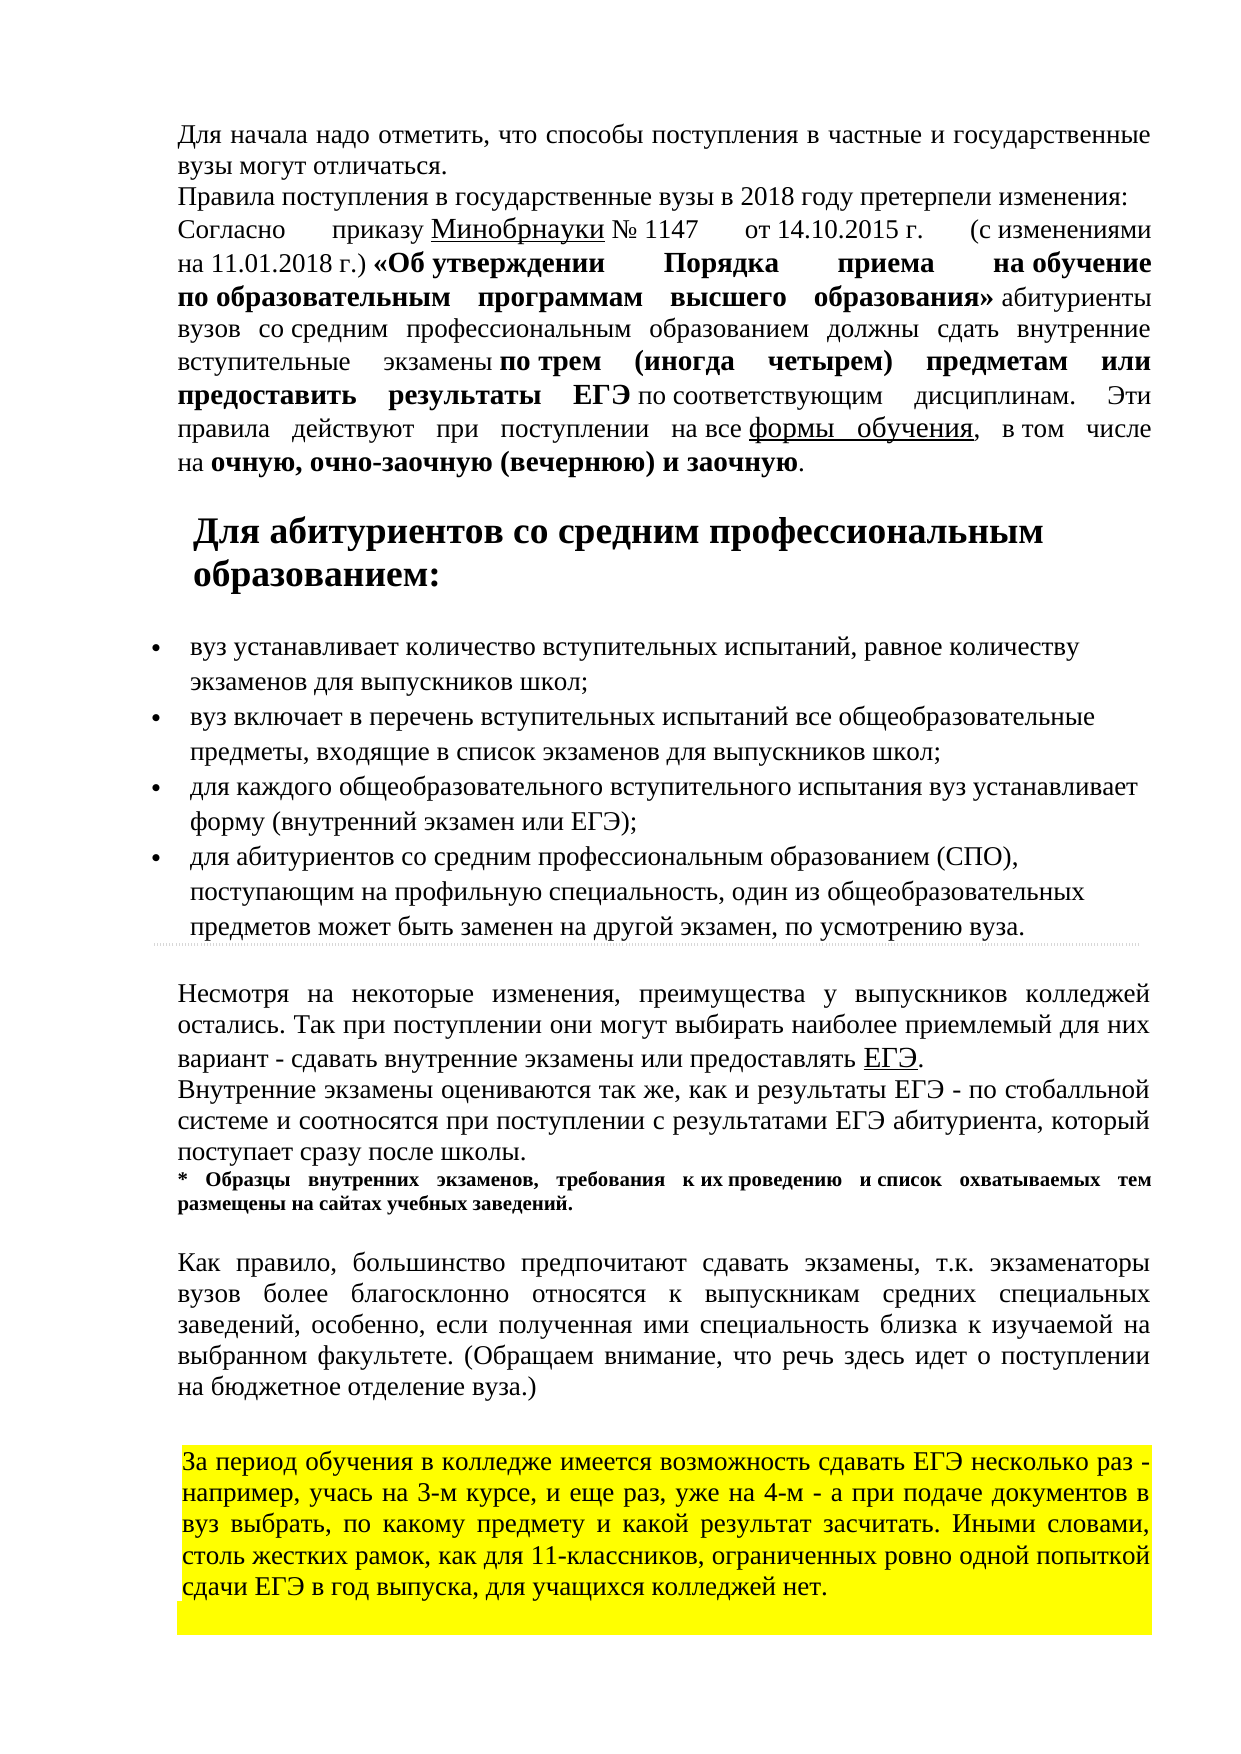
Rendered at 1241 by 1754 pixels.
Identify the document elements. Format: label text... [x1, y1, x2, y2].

list вуз устанавливает количество вступительных испытаний, равное количеству экзаменов для выпускников школ; [152, 626, 1139, 696]
text Согласно приказу Минобрнауки № 1147 от 14.10.2015 г. (с изменениями на 11.01.2018 г.) «Об утверждении Порядка приема на обучение по образовательным программам высшего образования» абитуриенты вузов со средним профессиональным образованием должны сдать внутренние вступительные экзамены по трем (иногда четырем) предметам или предоставить результаты ЕГЭ по соответствующим дисциплинам. Эти правила действуют при поступлении на все формы обучения, в том числе на очную, очно-заочную (вечернюю) и заочную. [177, 212, 1152, 477]
text Внутренние экзамены оцениваются так же, как и результаты ЕГЭ - по стобалльной системе и соотносятся при поступлении с результатами ЕГЭ абитуриента, который поступает сразу после школы. [177, 1073, 1152, 1167]
list вуз включает в перечень вступительных испытаний все общеобразовательные предметы, входящие в список экзаменов для выпускников школ; [152, 696, 1139, 766]
text Правила поступления в государственные вузы в 2018 году претерпели изменения: [177, 180, 1152, 212]
text Для начала надо отметить, что способы поступления в частные и государственные вузы могут отличаться. [177, 118, 1152, 180]
text Несмотря на некоторые изменения, преимущества у выпускников колледжей остались. Так при поступлении они могут выбирать наиболее приемлемый для них вариант - сдавать внутренние экзамены или предоставлять ЕГЭ. [177, 977, 1152, 1073]
list для каждого общеобразовательного вступительного испытания вуз устанавливает форму (внутренний экзамен или ЕГЭ); [152, 766, 1139, 836]
text Для абитуриентов со средним профессиональным образованием: [193, 509, 1152, 595]
text Как правило, большинство предпочитают сдавать экзамены, т.к. экзаменаторы вузов более благосклонно относятся к выпускникам средних специальных заведений, особенно, если полученная ими специальность близка к изучаемой на выбранном факультете. (Обращаем внимание, что речь здесь идет о поступлении на бюджетное отделение вуза.) [177, 1246, 1152, 1402]
text * Образцы внутренних экзаменов, требования к их проведению и список охватываемых тем размещены на сайтах учебных заведений. [177, 1167, 1152, 1215]
text За период обучения в колледже имеется возможность сдавать ЕГЭ несколько раз - например, учась на 3-м курсе, и еще раз, уже на 4-м - а при подаче документов в вуз выбрать, по какому предмету и какой результат засчитать. Иными словами, столь жестких рамок, как для 11-классников, ограниченных ровно одной попыткой сдачи ЕГЭ в год выпуска, для учащихся колледжей нет. [182, 1445, 1152, 1601]
list для абитуриентов со средним профессиональным образованием (СПО), поступающим на профильную специальность, один из общеобразовательных предметов может быть заменен на другой экзамен, по усмотрению вуза. [152, 836, 1139, 946]
